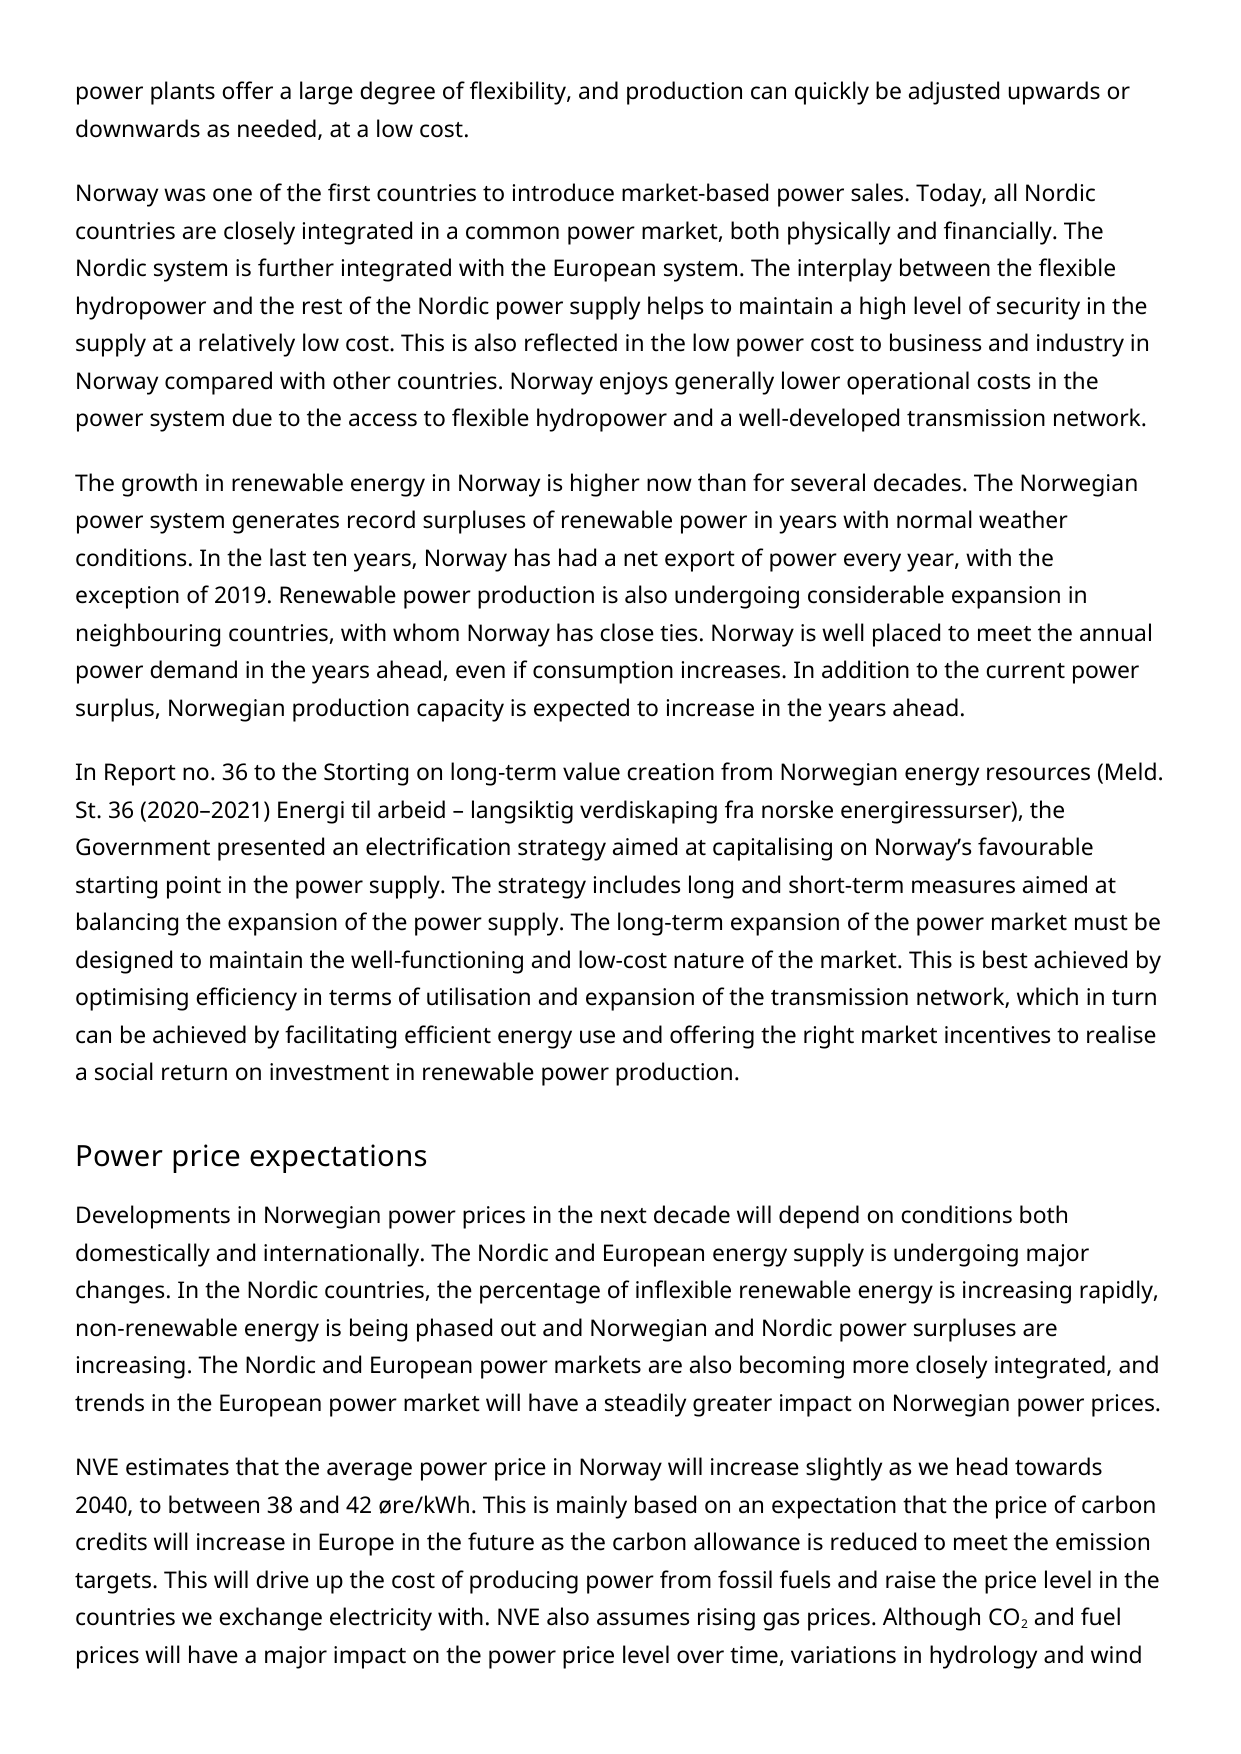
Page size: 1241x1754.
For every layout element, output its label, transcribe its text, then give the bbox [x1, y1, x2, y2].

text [75, 75, 1165, 144]
text Developments in Norwegian power prices in the next decade will depend on conditions both domestically and internationally. The Nordic and European energy supply is undergoing major changes. In the Nordic countries, the percentage of inflexible renewable energy is increasing rapidly, non-renewable energy is being phased out and Norwegian and Nordic power surpluses are increasing. The Nordic and European power markets are also becoming more closely integrated, and trends in the European power market will have a steadily greater impact on Norwegian power prices. [75, 1199, 1165, 1418]
text In Report no. 36 to the Storting on long-term value creation from Norwegian energy resources (Meld. St. 36 (2020–2021) Energi til arbeid – langsiktig verdiskaping fra norske energiressurser), the Government presented an electrification strategy aimed at capitalising on Norway’s favourable starting point in the power supply. The strategy includes long and short-term measures aimed at balancing the expansion of the power supply. The long-term expansion of the power market must be designed to maintain the well-functioning and low-cost nature of the market. This is best achieved by optimising efficiency in terms of utilisation and expansion of the transmission network, which in turn can be achieved by facilitating efficient energy use and offering the right market incentives to realise a social return on investment in renewable power production. [75, 756, 1165, 1087]
text The growth in renewable energy in Norway is higher now than for several decades. The Norwegian power system generates record surpluses of renewable power in years with normal weather conditions. In the last ten years, Norway has had a net export of power every year, with the exception of 2019. Renewable power production is also undergoing considerable expansion in neighbouring countries, with whom Norway has close ties. Norway is well placed to meet the annual power demand in the years ahead, even if consumption increases. In addition to the current power surplus, Norwegian production capacity is expected to increase in the years ahead. [75, 467, 1165, 723]
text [75, 1451, 1165, 1670]
text Norway was one of the first countries to introduce market-based power sales. Today, all Nordic countries are closely integrated in a common power market, both physically and financially. The Nordic system is further integrated with the European system. The interplay between the flexible hydropower and the rest of the Nordic power supply helps to maintain a high level of security in the supply at a relatively low cost. This is also reflected in the low power cost to business and industry in Norway compared with other countries. Norway enjoys generally lower operational costs in the power system due to the access to flexible hydropower and a well-developed transmission network. [75, 177, 1165, 433]
text Power price expectations [75, 1135, 1165, 1175]
